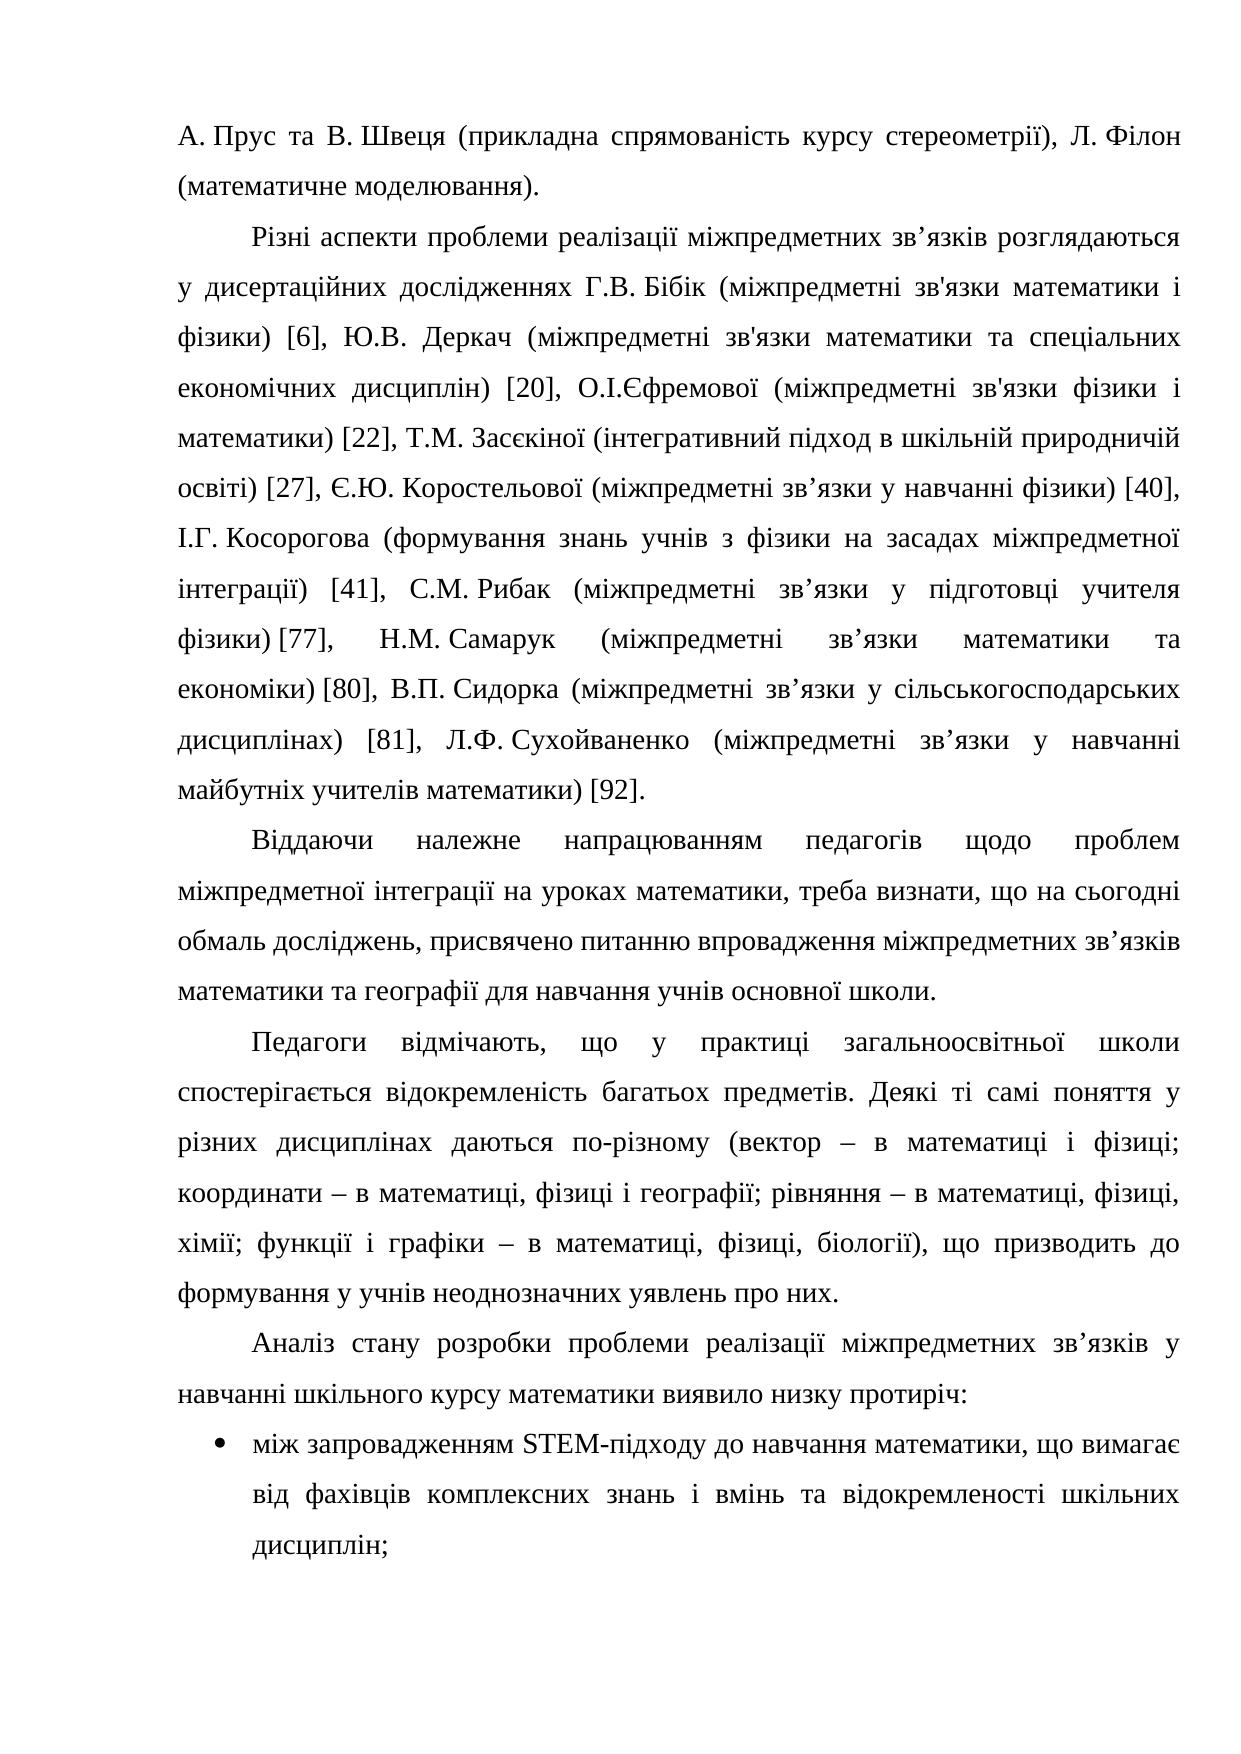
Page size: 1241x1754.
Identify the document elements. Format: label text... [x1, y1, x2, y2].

text Віддаючи належне напрацюванням педагогів щодо проблем міжпредметної інтеграції на уроках математики, треба визнати, що на сьогодні обмаль досліджень, присвячено питанню впровадження міжпредметних зв’язків математики та географії для навчання учнів основної школи. [177, 822, 1181, 1007]
text Різні аспекти проблеми реалізації міжпредметних зв’язків розглядаються у дисертаційних дослідженнях Г.В. Бібік (міжпредметні зв'язки математики і фізики) [6], Ю.В. Деркач (міжпредметні зв'язки математики та спеціальних економічних дисциплін) [20], О.І.Єфремової (міжпредметні зв'язки фізики і математики) [22], Т.М. Засєкіної (інтегративний підход в шкільній природничій освіті) [27], Є.Ю. Коростельової (міжпредметні зв’язки у навчанні фізики) [40], І.Г. Косорогова (формування знань учнів з фізики на засадах міжпредметної інтеграції) [41], С.М. Рибак (міжпредметні зв’язки у підготовці учителя фізики) [77], Н.М. Самарук (міжпредметні зв’язки математики та економіки) [80], В.П. Сидорка (міжпредметні зв’язки у сільськогосподарських дисциплінах) [81], Л.Ф. Сухойваненко (міжпредметні зв’язки у навчанні майбутніх учителів математики) [92]. [177, 219, 1181, 806]
text Аналіз стану розробки проблеми реалізації міжпредметних зв’язків у навчанні шкільного курсу математики виявило низку протиріч: [177, 1326, 1181, 1409]
text Педагоги відмічають, що у практиці загальноосвітньої школи спостерігається відокремленість багатьох предметів. Деякі ті самі поняття у різних дисциплінах даються по-різному (вектор – в математиці і фізиці; координати – в математиці, фізиці і географії; рівняння – в математиці, фізиці, хімії; функції і графіки – в математиці, фізиці, біології), що призводить до формування у учнів неоднозначних уявлень про них. [177, 1024, 1181, 1309]
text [177, 118, 1181, 202]
list між запровадженням STEM-підходу до навчання математики, що вимагає від фахівців комплексних знань і вмінь та відокремленості шкільних дисциплін; [215, 1426, 1181, 1561]
